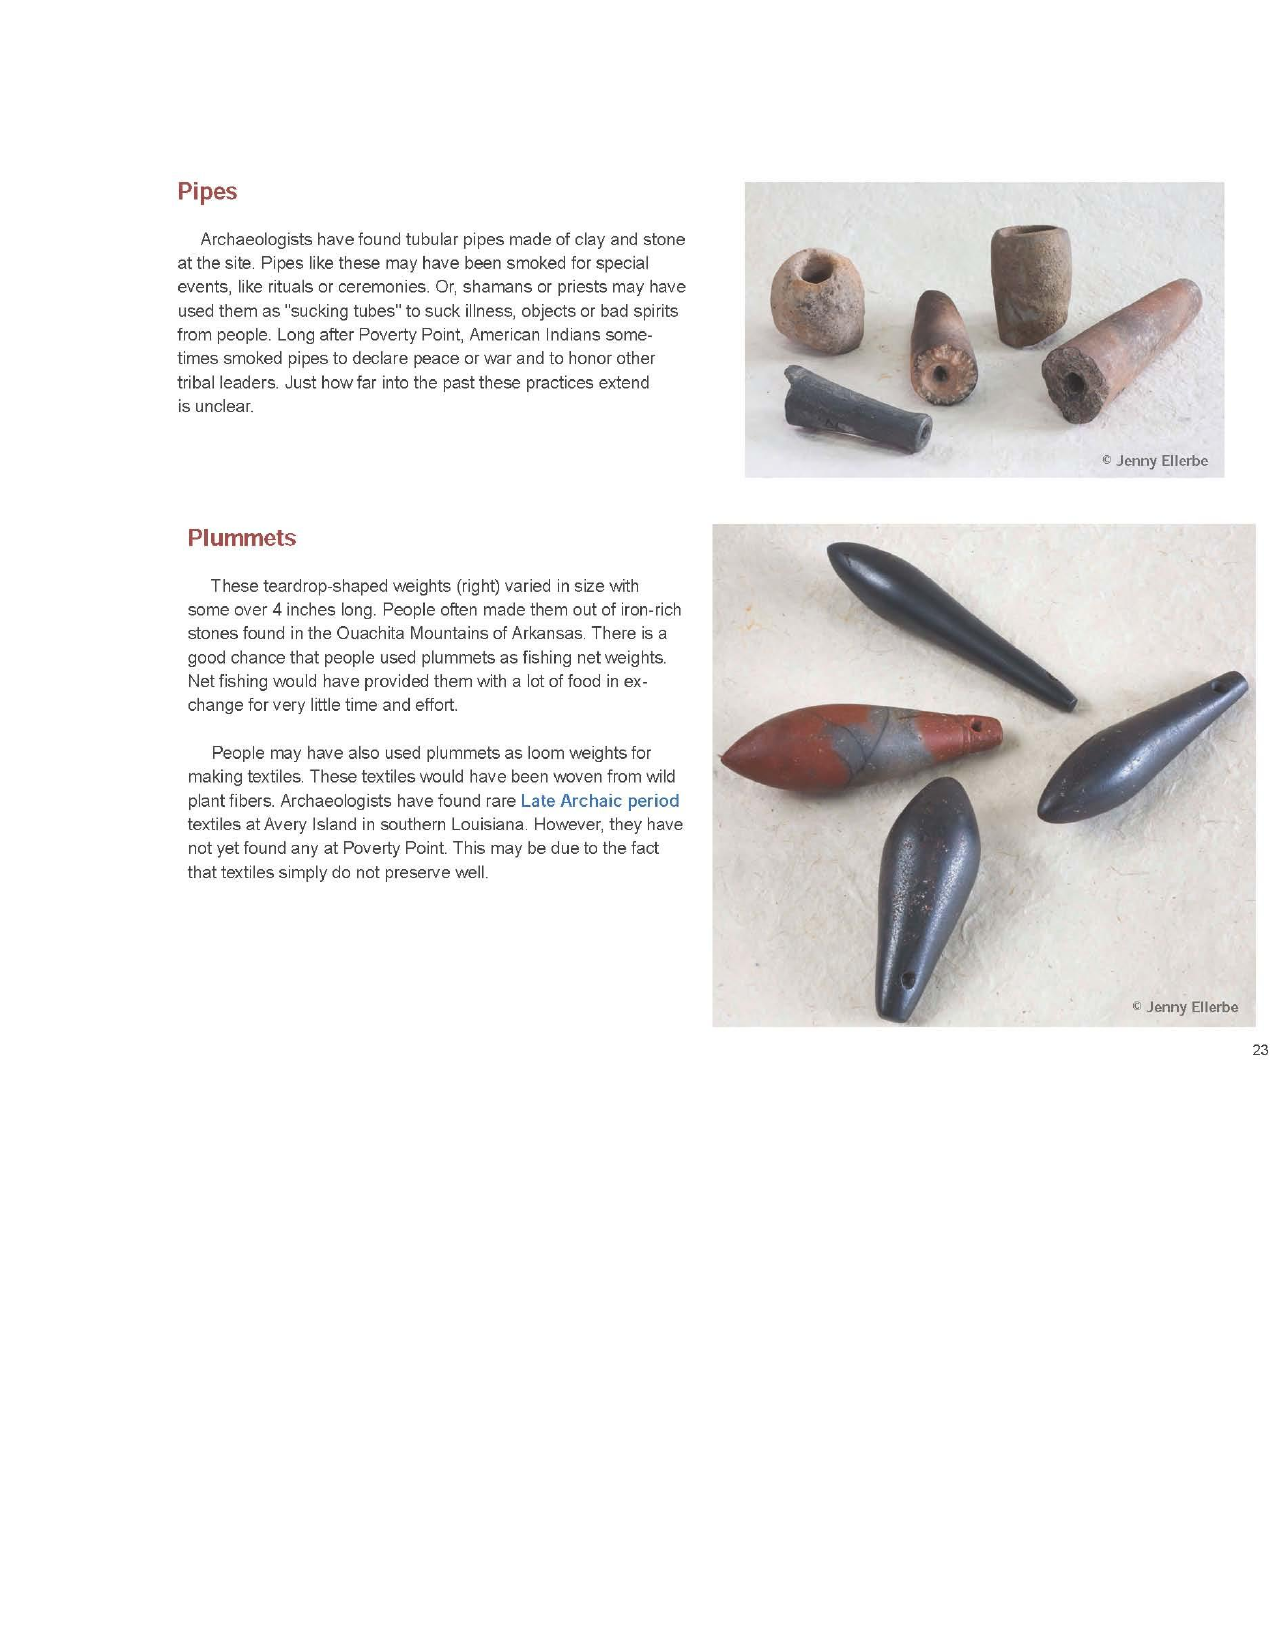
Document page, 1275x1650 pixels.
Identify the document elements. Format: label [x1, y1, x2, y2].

picture [150, 150, 1275, 1062]
